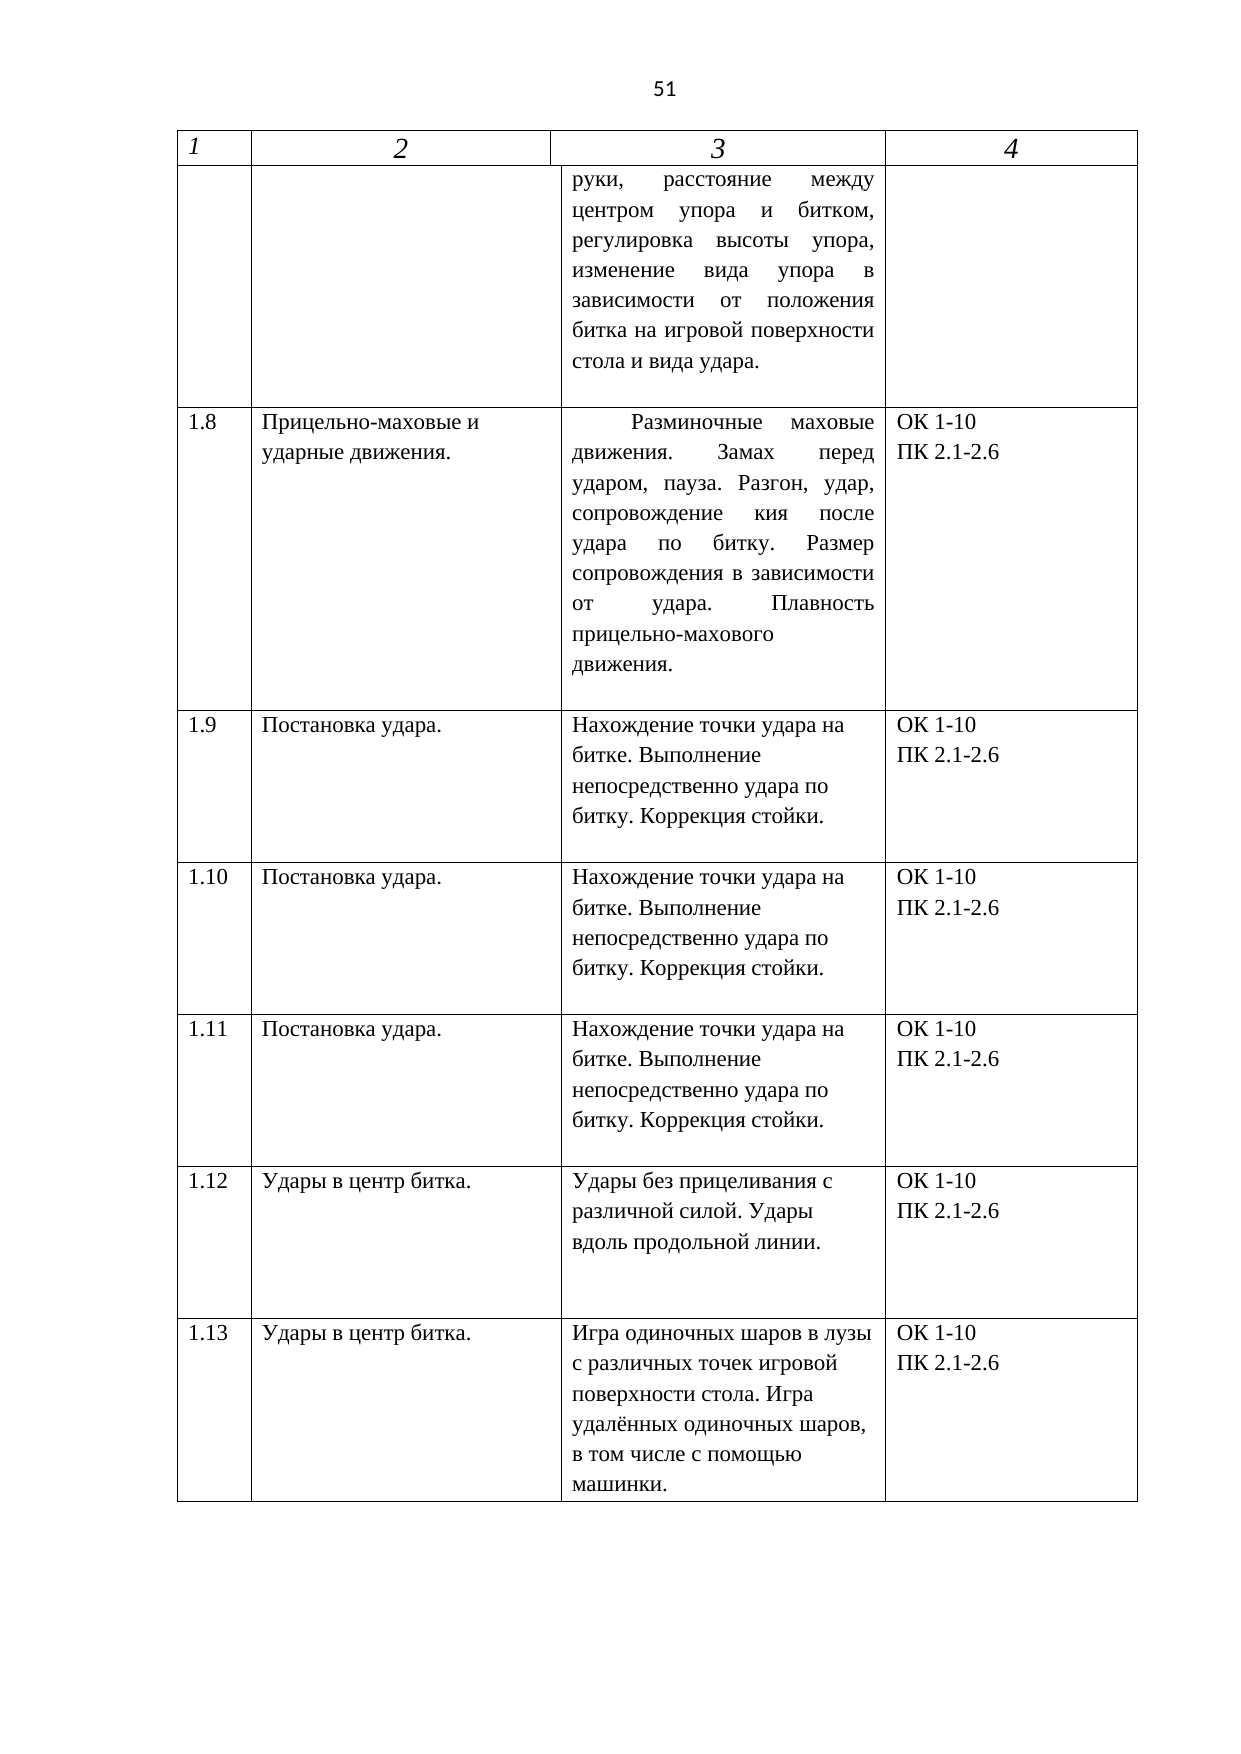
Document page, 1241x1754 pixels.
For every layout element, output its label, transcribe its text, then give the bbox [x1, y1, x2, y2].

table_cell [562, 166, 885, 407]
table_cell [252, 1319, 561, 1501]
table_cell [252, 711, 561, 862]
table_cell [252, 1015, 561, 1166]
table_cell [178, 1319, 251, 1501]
table_header 3 [551, 131, 885, 164]
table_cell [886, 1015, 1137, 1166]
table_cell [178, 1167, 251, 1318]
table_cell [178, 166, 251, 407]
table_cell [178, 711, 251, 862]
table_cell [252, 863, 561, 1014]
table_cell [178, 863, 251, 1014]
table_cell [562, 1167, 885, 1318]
table_header 2 [252, 131, 550, 164]
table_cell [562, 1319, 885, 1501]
table_header 4 [886, 131, 1137, 164]
table_header 1 [178, 131, 251, 164]
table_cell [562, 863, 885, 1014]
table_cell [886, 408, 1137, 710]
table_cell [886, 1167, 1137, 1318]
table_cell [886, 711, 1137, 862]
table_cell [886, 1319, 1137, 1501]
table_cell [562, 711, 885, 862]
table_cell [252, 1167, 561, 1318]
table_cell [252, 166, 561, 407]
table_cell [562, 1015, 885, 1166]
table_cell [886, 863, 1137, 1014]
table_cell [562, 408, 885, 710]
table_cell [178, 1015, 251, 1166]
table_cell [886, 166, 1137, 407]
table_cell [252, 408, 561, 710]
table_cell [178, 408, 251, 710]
